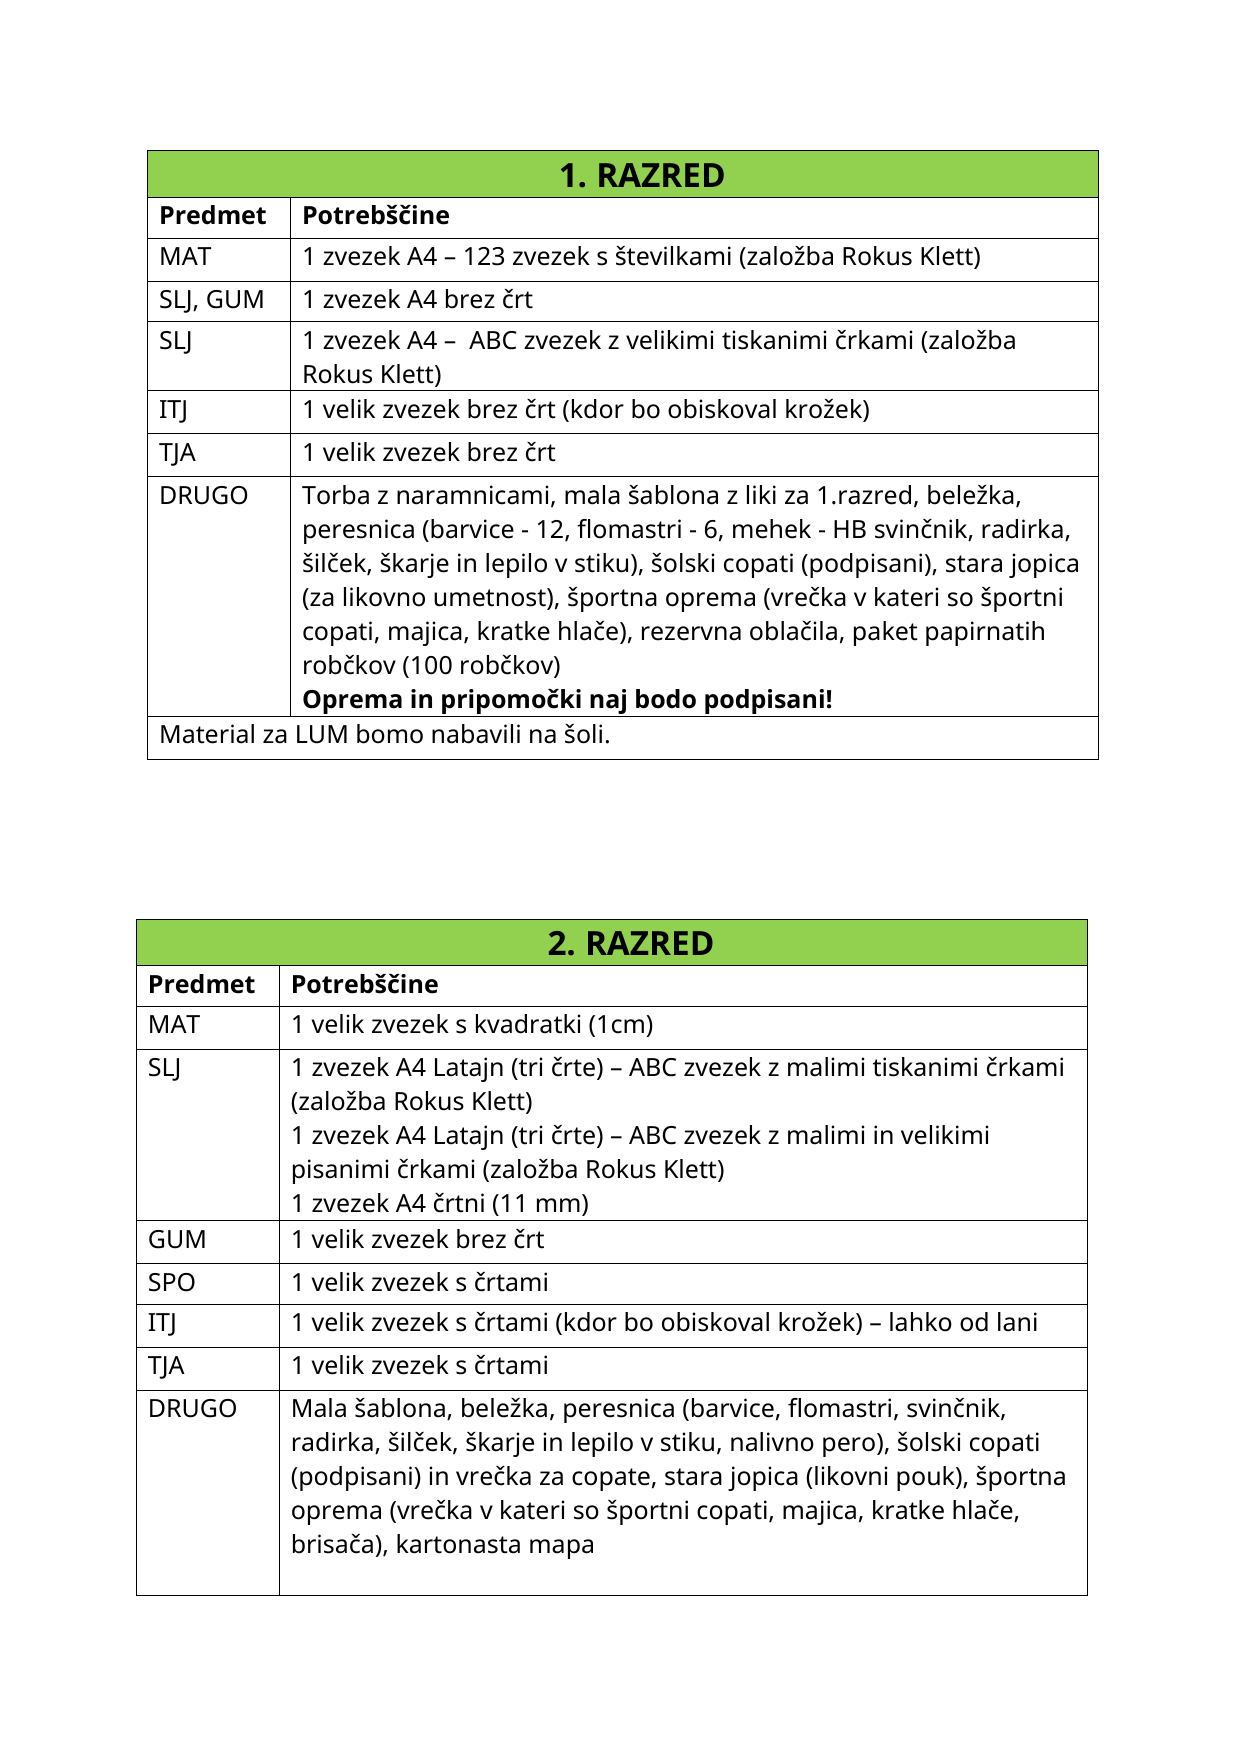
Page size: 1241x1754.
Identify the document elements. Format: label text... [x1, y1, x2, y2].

table_cell Mala šablona, beležka, peresnica (barvice, flomastri, svinčnik, radirka, šilček, škarje in lepilo v stiku, nalivno pero), šolski copati (podpisani) in vrečka za copate, stara jopica (likovni pouk), športna oprema (vrečka v kateri so športni copati, majica, kratke hlače, brisača), kartonasta mapa [280, 1391, 1087, 1595]
table_cell Torba z naramnicami, mala šablona z liki za 1.razred, beležka, peresnica (barvice - 12, flomastri - 6, mehek - HB svinčnik, radirka, šilček, škarje in lepilo v stiku), šolski copati (podpisani), stara jopica (za likovno umetnost), športna oprema (vrečka v kateri so športni copati, majica, kratke hlače), rezervna oblačila, paket papirnatih robčkov (100 robčkov) Oprema in pripomočki naj bodo podpisani! [291, 477, 1098, 716]
table_cell Predmet [137, 966, 279, 1006]
table_cell 1 velik zvezek brez črt (kdor bo obiskoval krožek) [291, 391, 1098, 433]
table_cell 1 zvezek A4 – 123 zvezek s številkami (založba Rokus Klett) [291, 239, 1098, 281]
table_cell MAT [148, 239, 290, 281]
table_cell 1 zvezek A4 Latajn (tri črte) – ABC zvezek z malimi tiskanimi črkami (založba Rokus Klett) 1 zvezek A4 Latajn (tri črte) – ABC zvezek z malimi in velikimi pisanimi črkami (založba Rokus Klett) 1 zvezek A4 črtni (11 mm) [280, 1050, 1087, 1220]
table_header RAZRED [148, 151, 1098, 197]
table_cell ITJ [137, 1305, 279, 1347]
table_cell SLJ [148, 322, 290, 390]
table_cell 1 velik zvezek brez črt [291, 434, 1098, 476]
table_cell TJA [148, 434, 290, 476]
table_cell 1 velik zvezek brez črt [280, 1221, 1087, 1263]
table_cell ITJ [148, 391, 290, 433]
table_cell DRUGO [148, 477, 290, 716]
table_cell SPO [137, 1264, 279, 1304]
table_cell 1 velik zvezek s črtami [280, 1264, 1087, 1304]
table_cell Potrebščine [291, 198, 1098, 238]
table_cell 1 zvezek A4 – ABC zvezek z velikimi tiskanimi črkami (založba Rokus Klett) [291, 322, 1098, 390]
table_cell 1 velik zvezek s kvadratki (1cm) [280, 1007, 1087, 1049]
table_cell TJA [137, 1348, 279, 1390]
table_cell Predmet [148, 198, 290, 238]
table_cell 1 velik zvezek s črtami [280, 1348, 1087, 1390]
table_cell MAT [137, 1007, 279, 1049]
table_cell SLJ, GUM [148, 282, 290, 321]
table_cell 1 zvezek A4 brez črt [291, 282, 1098, 321]
table_cell Potrebščine [280, 966, 1087, 1006]
table_cell GUM [137, 1221, 279, 1263]
table_header RAZRED [137, 920, 1087, 965]
table_cell 1 velik zvezek s črtami (kdor bo obiskoval krožek) – lahko od lani [280, 1305, 1087, 1347]
table_cell SLJ [137, 1050, 279, 1220]
table_cell DRUGO [137, 1391, 279, 1595]
table_cell Material za LUM bomo nabavili na šoli. [148, 717, 1098, 759]
